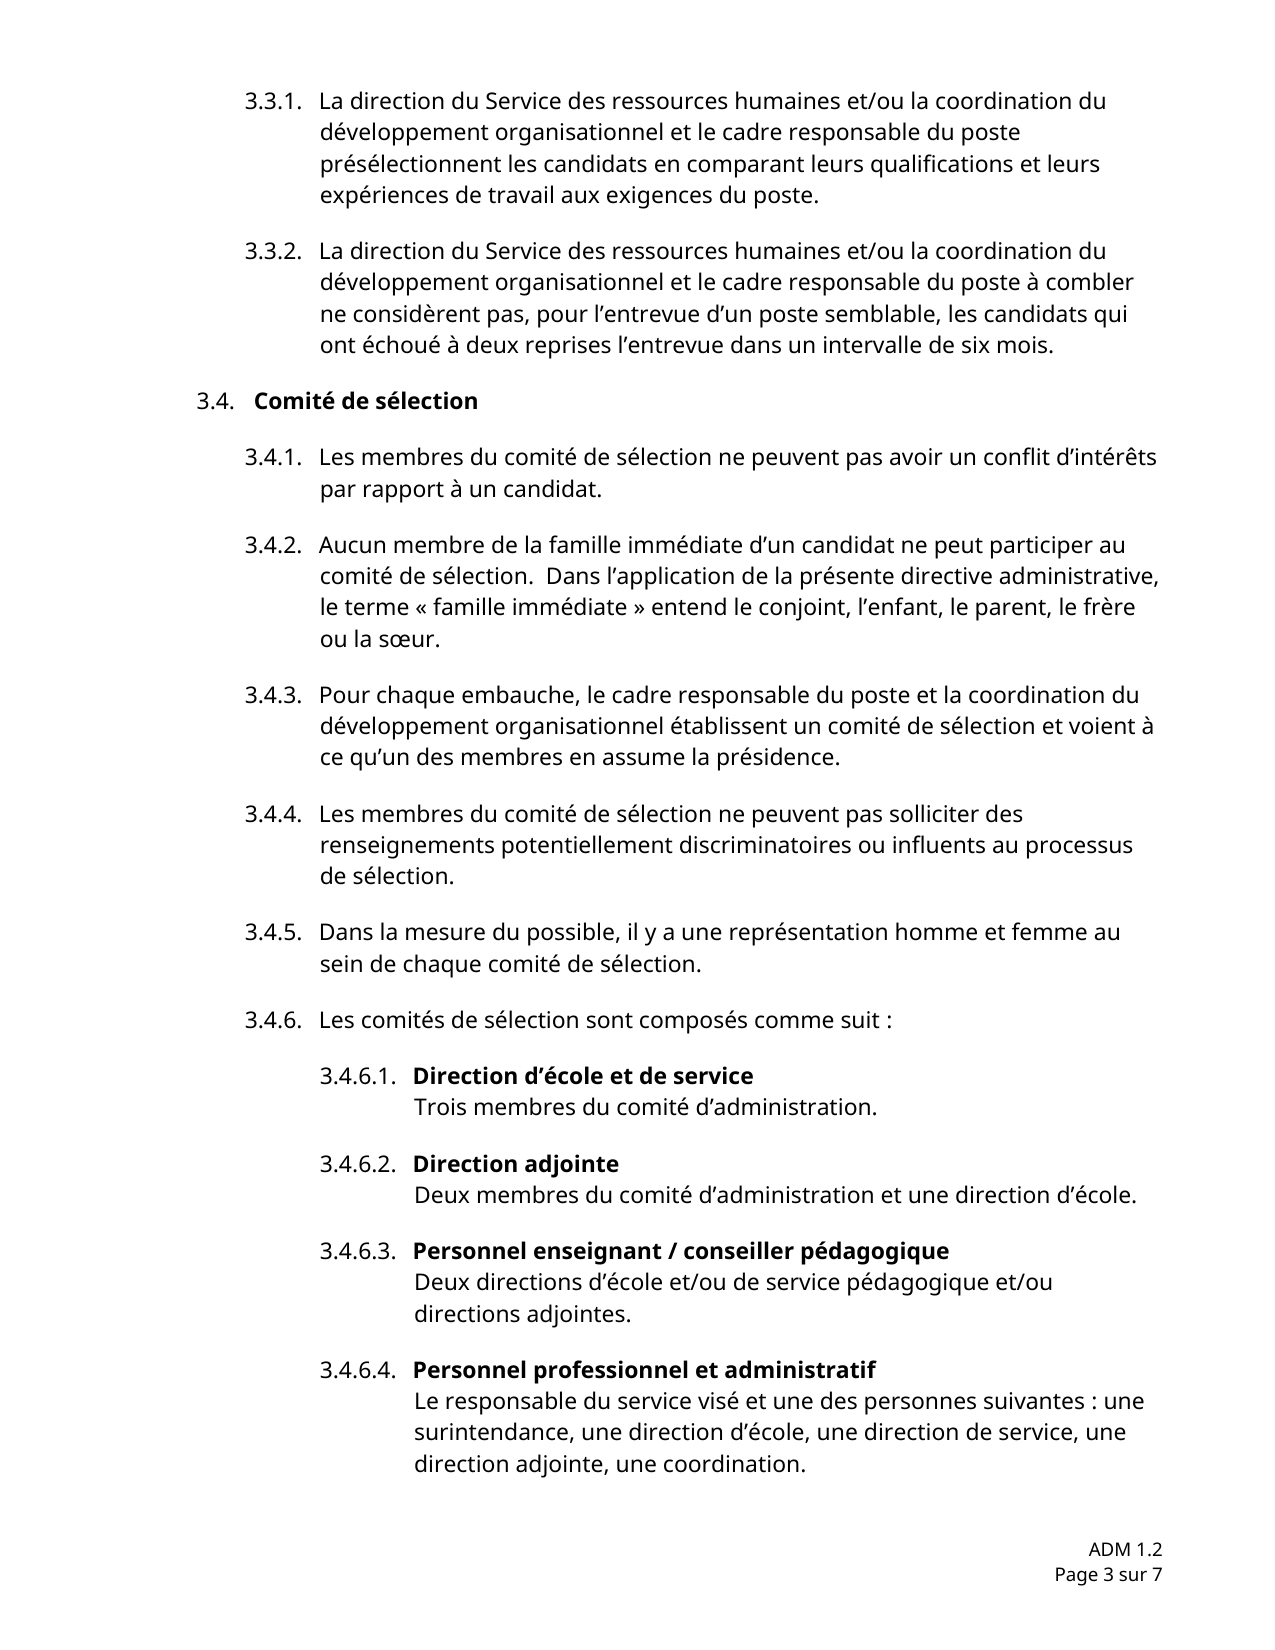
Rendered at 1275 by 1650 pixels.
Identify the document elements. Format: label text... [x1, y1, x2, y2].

list Aucun membre de la famille immédiate d’un candidat ne peut participer au comité de sélection. Dans l’application de la présente directive administrative, le terme « famille immédiate » entend le conjoint, l’enfant, le parent, le frère ou la sœur. [244, 529, 1162, 654]
list Direction adjointe Deux membres du comité d’administration et une direction d’école. [319, 1147, 1162, 1210]
list Pour chaque embauche, le cadre responsable du poste et la coordination du développement organisationnel établissent un comité de sélection et voient à ce qu’un des membres en assume la présidence. [244, 679, 1162, 772]
list Les membres du comité de sélection ne peuvent pas solliciter des renseignements potentiellement discriminatoires ou influents au processus de sélection. [244, 797, 1162, 891]
list Les membres du comité de sélection ne peuvent pas avoir un conflit d’intérêts par rapport à un candidat. [244, 441, 1162, 504]
list Personnel professionnel et administratif Le responsable du service visé et une des personnes suivantes : une surintendance, une direction d’école, une direction de service, une direction adjointe, une coordination. [319, 1354, 1162, 1479]
list La direction du Service des ressources humaines et/ou la coordination du développement organisationnel et le cadre responsable du poste à combler ne considèrent pas, pour l’entrevue d’un poste semblable, les candidats qui ont échoué à deux reprises l’entrevue dans un intervalle de six mois. [244, 235, 1162, 360]
list Comité de sélection [196, 385, 1162, 416]
list Les comités de sélection sont composés comme suit : [244, 1004, 1162, 1035]
list La direction du Service des ressources humaines et/ou la coordination du développement organisationnel et le cadre responsable du poste présélectionnent les candidats en comparant leurs qualifications et leurs expériences de travail aux exigences du poste. [244, 85, 1162, 210]
list Dans la mesure du possible, il y a une représentation homme et femme au sein de chaque comité de sélection. [244, 916, 1162, 979]
list Direction d’école et de service Trois membres du comité d’administration. [319, 1060, 1162, 1122]
list Personnel enseignant / conseiller pédagogique Deux directions d’école et/ou de service pédagogique et/ou directions adjointes. [319, 1235, 1162, 1329]
